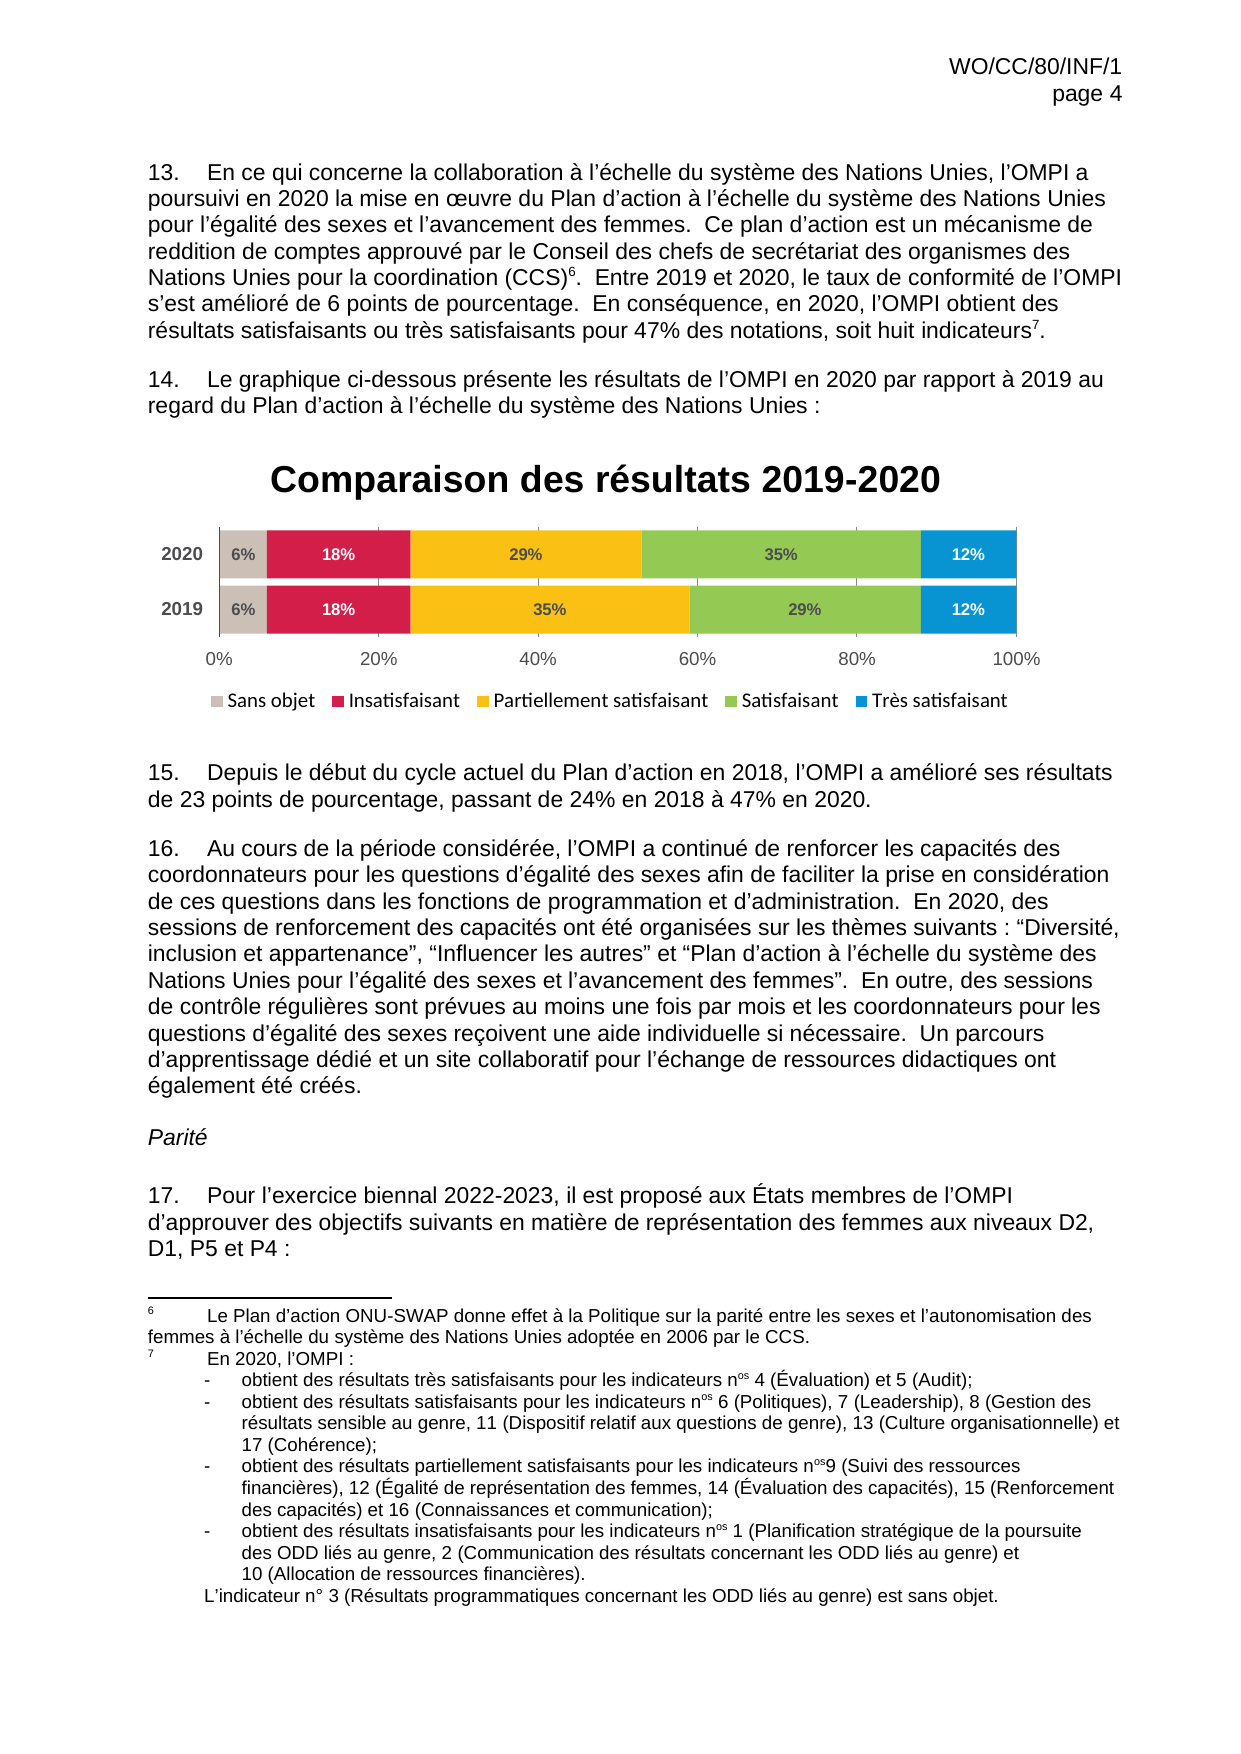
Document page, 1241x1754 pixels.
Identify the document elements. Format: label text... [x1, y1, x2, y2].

subtitle Parité [148, 1123, 1122, 1150]
text Au cours de la période considérée, l’OMPI a continué de renforcer les capacités des coordonnateurs pour les questions d’égalité des sexes afin de faciliter la prise en considération de ces questions dans les fonctions de programmation et d’administration. En 2020, des sessions de renforcement des capacités ont été organisées sur les thèmes suivants : “Diversité, inclusion et appartenance”, “Influencer les autres” et “Plan d’action à l’échelle du système des Nations Unies pour l’égalité des sexes et l’avancement des femmes”. En outre, des sessions de contrôle régulières sont prévues au moins une fois par mois et les coordonnateurs pour les questions d’égalité des sexes reçoivent une aide individuelle si nécessaire. Un parcours d’apprentissage dédié et un site collaboratif pour l’échange de ressources didactiques ont également été créés. [148, 835, 1122, 1098]
text Le graphique ci-dessous présente les résultats de l’OMPI en 2020 par rapport à 2019 au regard du Plan d’action à l’échelle du système des Nations Unies : [148, 366, 1122, 419]
text Depuis le début du cycle actuel du Plan d’action en 2018, l’OMPI a amélioré ses résultats de 23 points de pourcentage, passant de 24% en 2018 à 47% en 2020. [148, 759, 1122, 812]
text En ce qui concerne la collaboration à l’échelle du système des Nations Unies, l’OMPI a poursuivi en 2020 la mise en œuvre du Plan d’action à l’échelle du système des Nations Unies pour l’égalité des sexes et l’avancement des femmes. Ce plan d’action est un mécanisme de reddition de comptes approuvé par le Conseil des chefs de secrétariat des organismes des Nations Unies pour la coordination (CCS). Entre 2019 et 2020, le taux de conformité de l’OMPI s’est amélioré de 6 points de pourcentage. En conséquence, en 2020, l’OMPI obtient des résultats satisfaisants ou très satisfaisants pour 47% des notations, soit huit indicateurs. [148, 158, 1122, 343]
text Pour l’exercice biennal 2022-2023, il est proposé aux États membres de l’OMPI d’approuver des objectifs suivants en matière de représentation des femmes aux niveaux D2, D1, P5 et P4 : [148, 1182, 1122, 1262]
